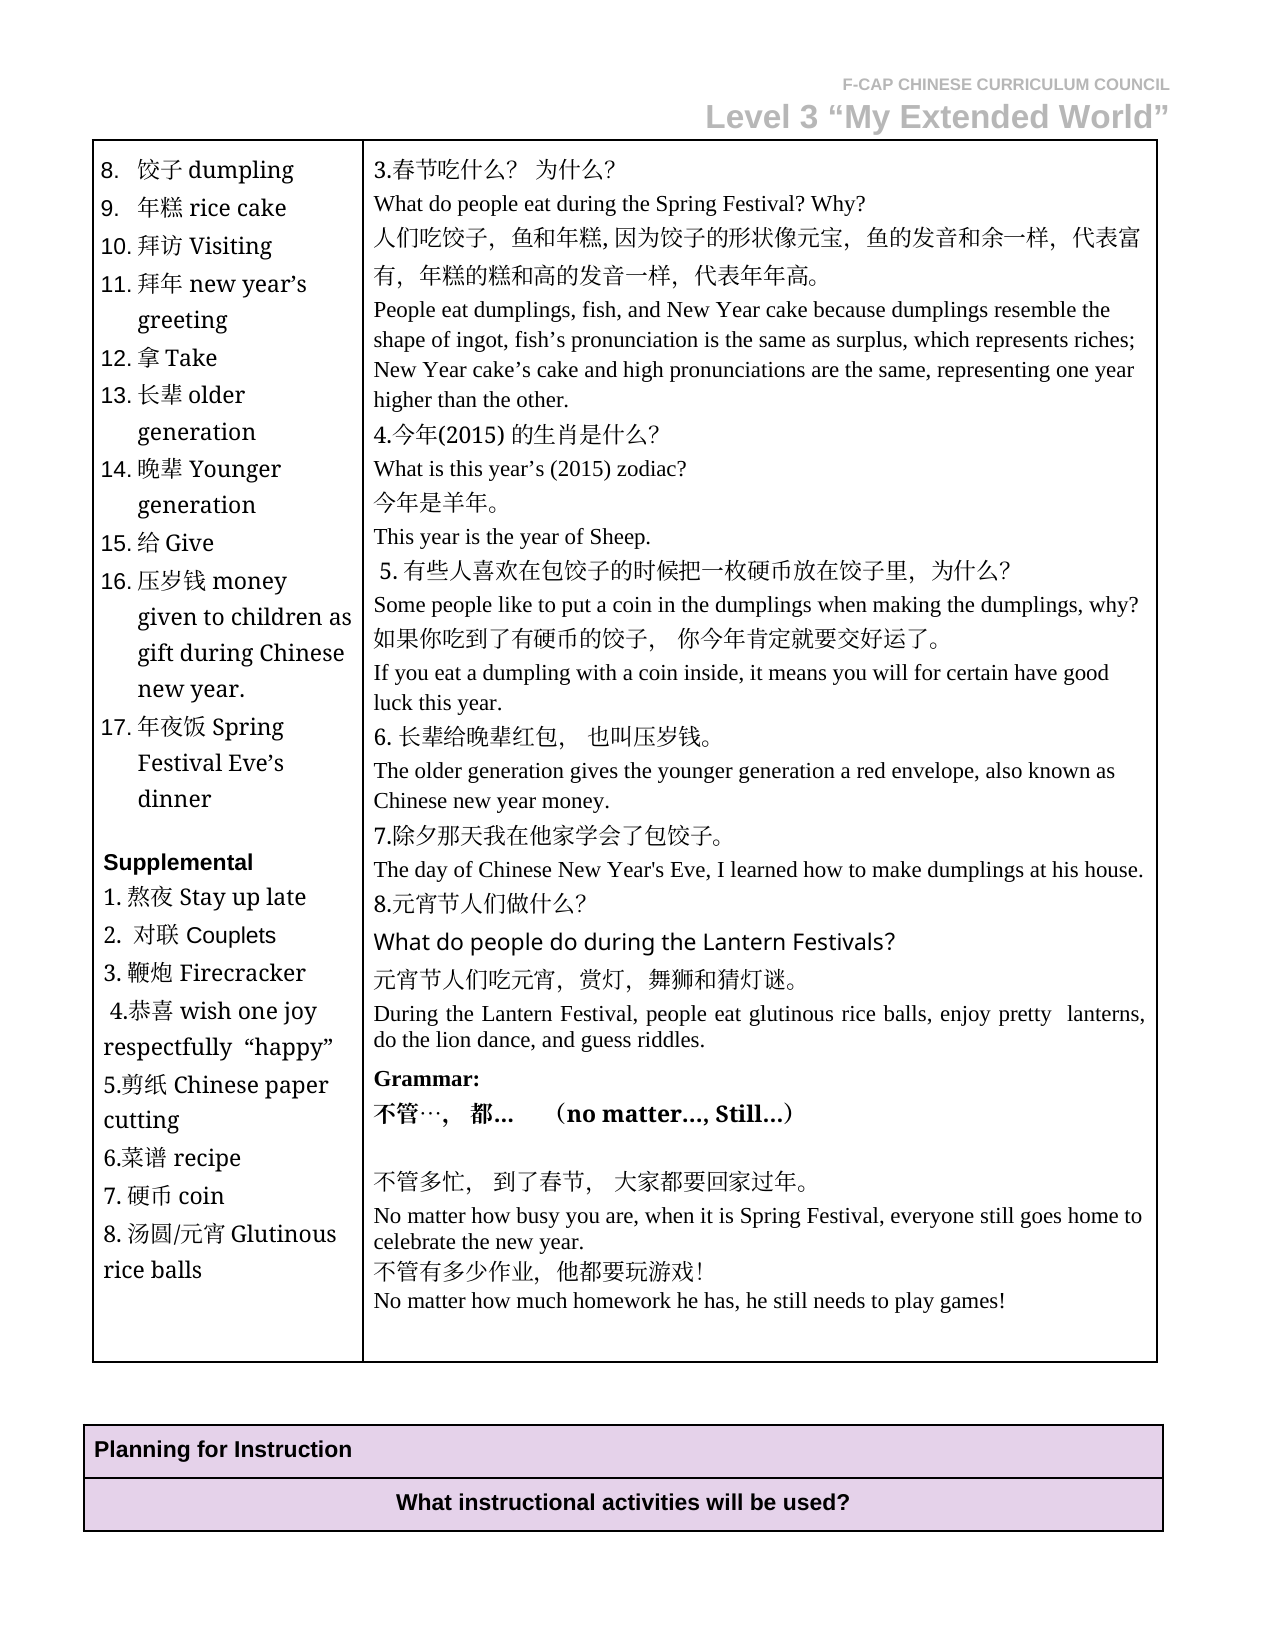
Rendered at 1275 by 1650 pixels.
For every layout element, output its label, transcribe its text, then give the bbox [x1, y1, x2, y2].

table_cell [94, 141, 362, 1361]
table_cell What instructional activities will be used? [85, 1479, 1162, 1530]
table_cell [364, 141, 1156, 1361]
table_header Planning for Instruction [85, 1426, 1162, 1477]
